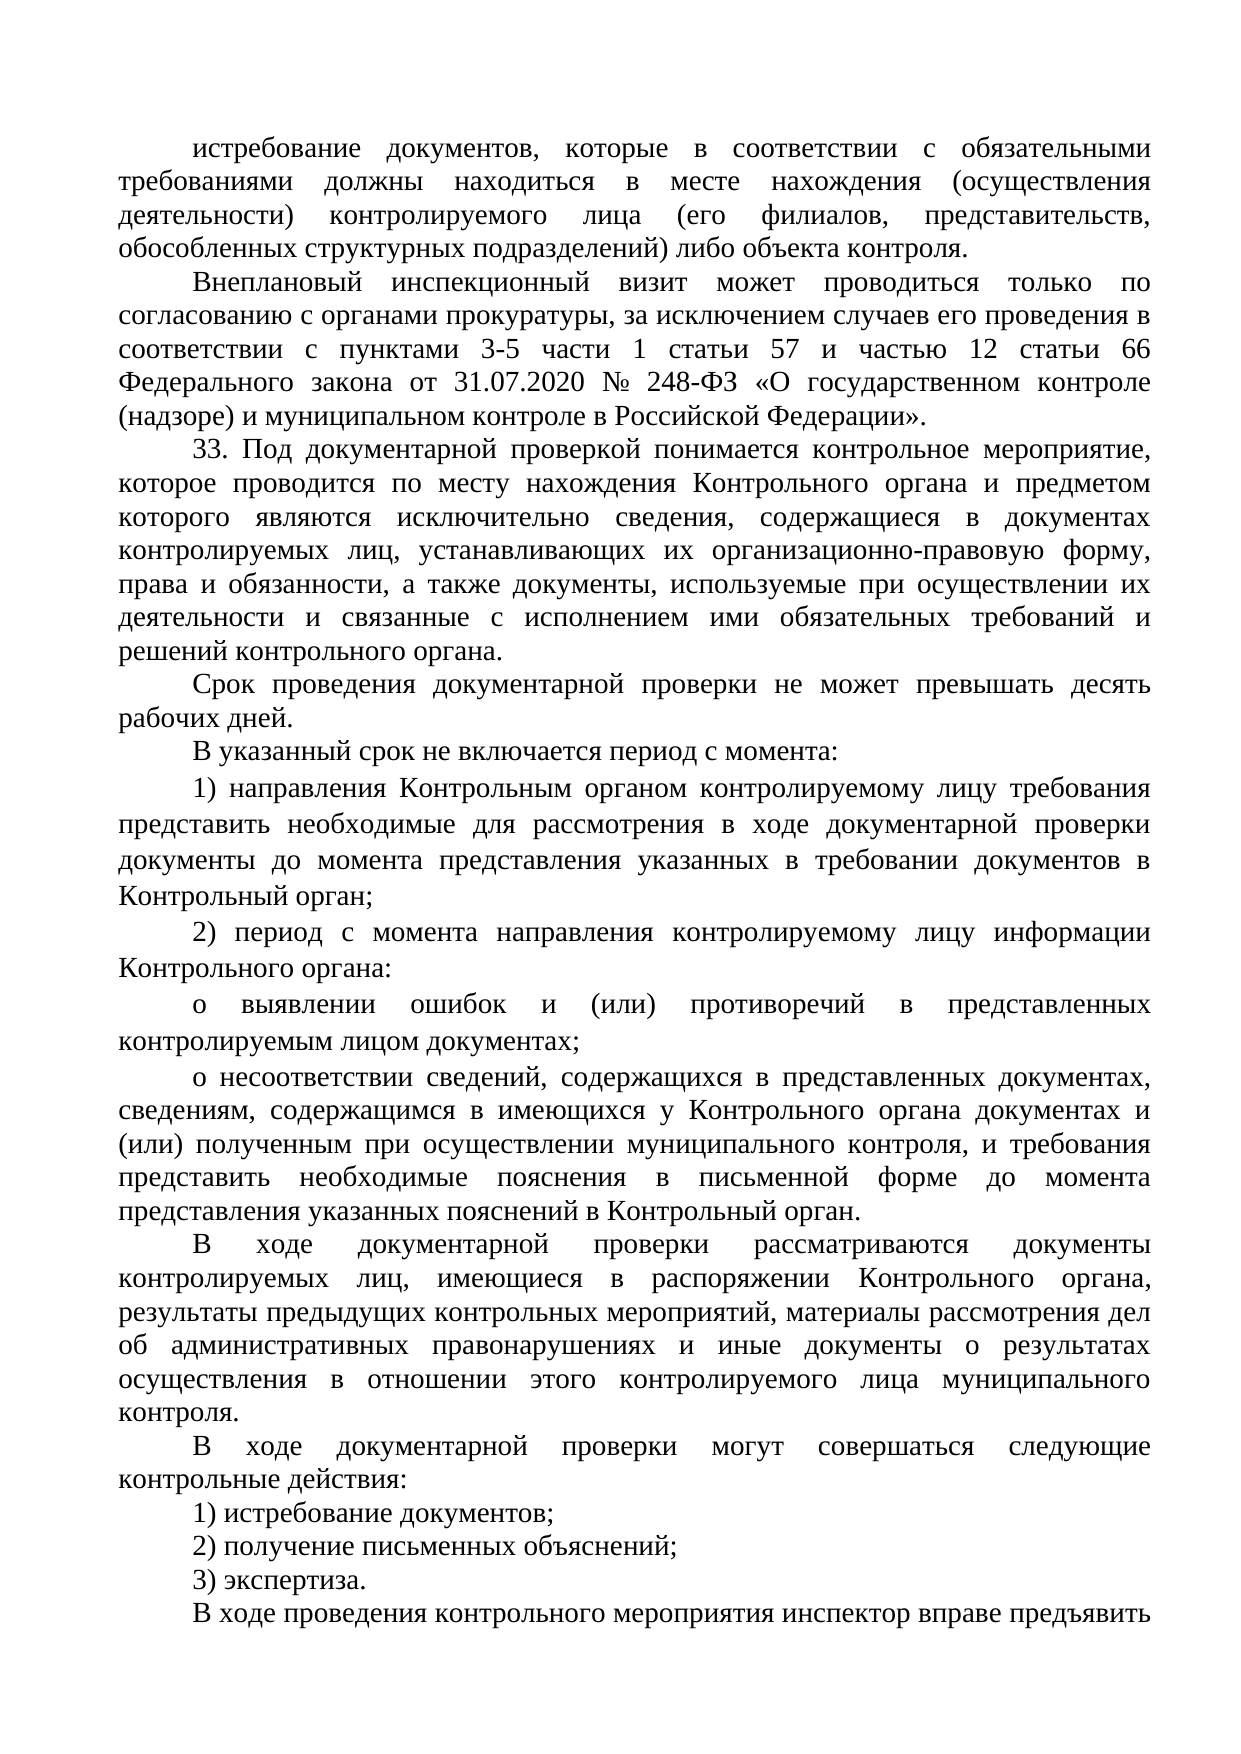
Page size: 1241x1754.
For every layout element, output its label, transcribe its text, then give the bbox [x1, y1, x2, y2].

text истребование документов, которые в соответствии с обязательными требованиями должны находиться в месте нахождения (осуществления деятельности) контролируемого лица (его филиалов, представительств, обособленных структурных подразделений) либо объекта контроля. [118, 130, 1152, 264]
text 1) истребование документов; [118, 1495, 1152, 1528]
list В указанный срок не включается период с момента: [118, 733, 1152, 767]
text 3) экспертиза. [118, 1562, 1152, 1596]
text Срок проведения документарной проверки не может превышать десять рабочих дней. [118, 666, 1152, 733]
text В ходе документарной проверки рассматриваются документы контролируемых лиц, имеющиеся в распоряжении Контрольного органа, результаты предыдущих контрольных мероприятий, материалы рассмотрения дел об административных правонарушениях и иные документы о результатах осуществления в отношении этого контролируемого лица муниципального контроля. [118, 1227, 1152, 1428]
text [118, 1596, 1152, 1629]
list о выявлении ошибок и (или) противоречий в представленных контролируемым лицом документах; [118, 987, 1152, 1056]
text 33. Под документарной проверкой понимается контрольное мероприятие, которое проводится по месту нахождения Контрольного органа и предметом которого являются исключительно сведения, содержащиеся в документах контролируемых лиц, устанавливающих их организационно-правовую форму, права и обязанности, а также документы, используемые при осуществлении их деятельности и связанные с исполнением ими обязательных требований и решений контрольного органа. [118, 432, 1152, 666]
text Внеплановый инспекционный визит может проводиться только по согласованию с органами прокуратуры, за исключением случаев его проведения в соответствии с пунктами 3-5 части 1 статьи 57 и частью 12 статьи 66 Федерального закона от 31.07.2020 № 248-ФЗ «О государственном контроле (надзоре) и муниципальном контроле в Российской Федерации». [118, 264, 1152, 432]
text В ходе документарной проверки могут совершаться следующие контрольные действия: [118, 1428, 1152, 1495]
list о несоответствии сведений, содержащихся в представленных документах, сведениям, содержащимся в имеющихся у Контрольного органа документах и (или) полученным при осуществлении муниципального контроля, и требования представить необходимые пояснения в письменной форме до момента представления указанных пояснений в Контрольный орган. [118, 1059, 1152, 1227]
list 2) период с момента направления контролируемому лицу информации Контрольного органа: [118, 914, 1152, 984]
text 2) получение письменных объяснений; [118, 1528, 1152, 1562]
list 1) направления Контрольным органом контролируемому лицу требования представить необходимые для рассмотрения в ходе документарной проверки документы до момента представления указанных в требовании документов в Контрольный орган; [118, 770, 1152, 912]
